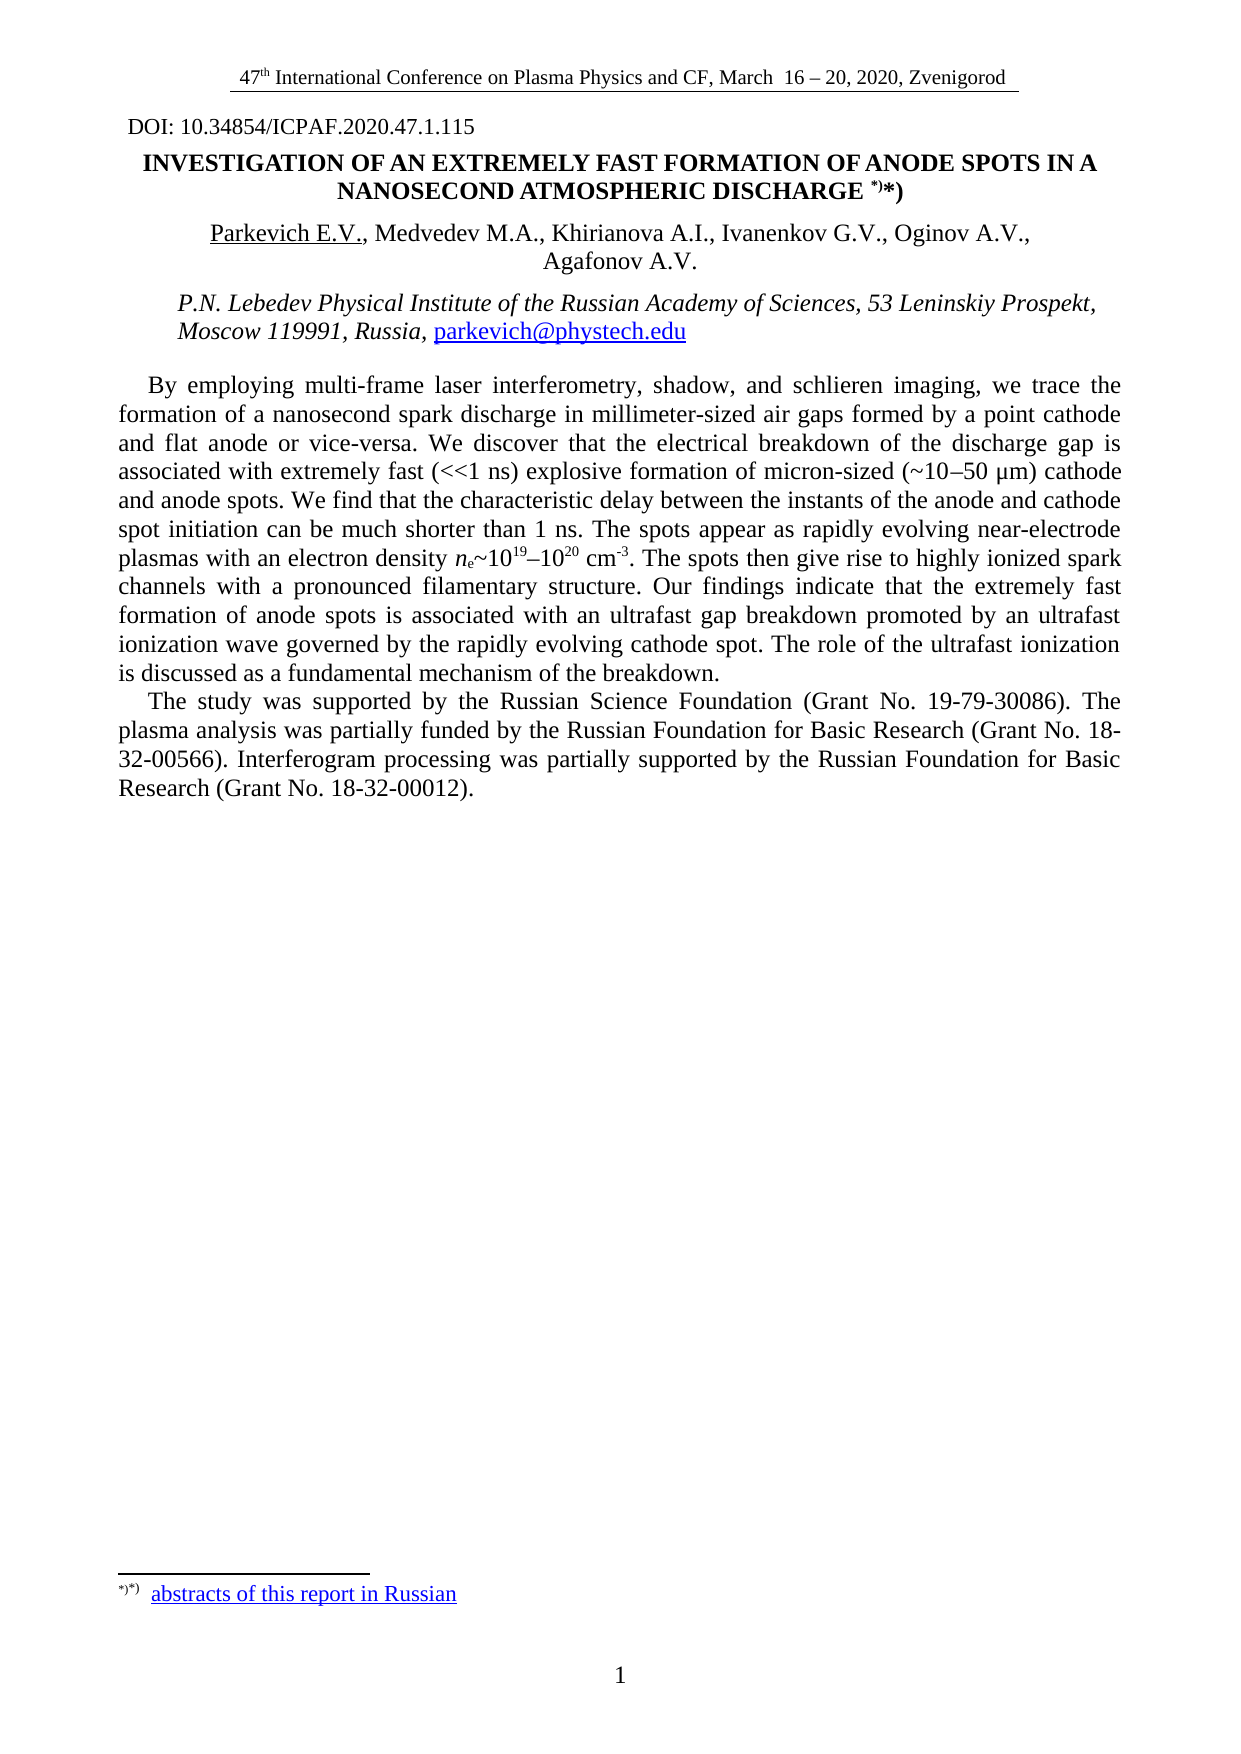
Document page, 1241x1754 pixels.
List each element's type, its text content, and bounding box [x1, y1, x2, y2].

title Investigation of an extremely fast formation of anode spots in a nanosecond atmospheric discharge *) [118, 148, 1122, 205]
text The study was supported by the Russian Science Foundation (Grant No. 19-79-30086). The plasma analysis was partially funded by the Russian Foundation for Basic Research (Grant No. 18-32-00566). Interferogram processing was partially supported by the Russian Foundation for Basic Research (Grant No. 18-32-00012). [118, 686, 1122, 801]
text P.N. Lebedev Physical Institute of the Russian Academy of Sciences, 53 Leninskiy Prospekt, Moscow 119991, Russia, parkevich@phystech.edu [177, 288, 1122, 345]
text By employing multi-frame laser interferometry, shadow, and schlieren imaging, we trace the formation of a nanosecond spark discharge in millimeter-sized air gaps formed by a point cathode and flat anode or vice-versa. We discover that the electrical breakdown of the discharge gap is associated with extremely fast (<<1 ns) explosive formation of micron-sized (~10–50 μm) cathode and anode spots. We find that the characteristic delay between the instants of the anode and cathode spot initiation can be much shorter than 1 ns. The spots appear as rapidly evolving near-electrode plasmas with an electron density ne~1019–1020 cm-3. The spots then give rise to highly ionized spark channels with a pronounced filamentary structure. Our findings indicate that the extremely fast formation of anode spots is associated with an ultrafast gap breakdown promoted by an ultrafast ionization wave governed by the rapidly evolving cathode spot. The role of the ultrafast ionization is discussed as a fundamental mechanism of the breakdown. [118, 370, 1122, 686]
text Parkevich E.V., Medvedev M.A., Khirianova A.I., Ivanenkov G.V., Oginov A.V., Agafonov A.V. [159, 218, 1081, 275]
